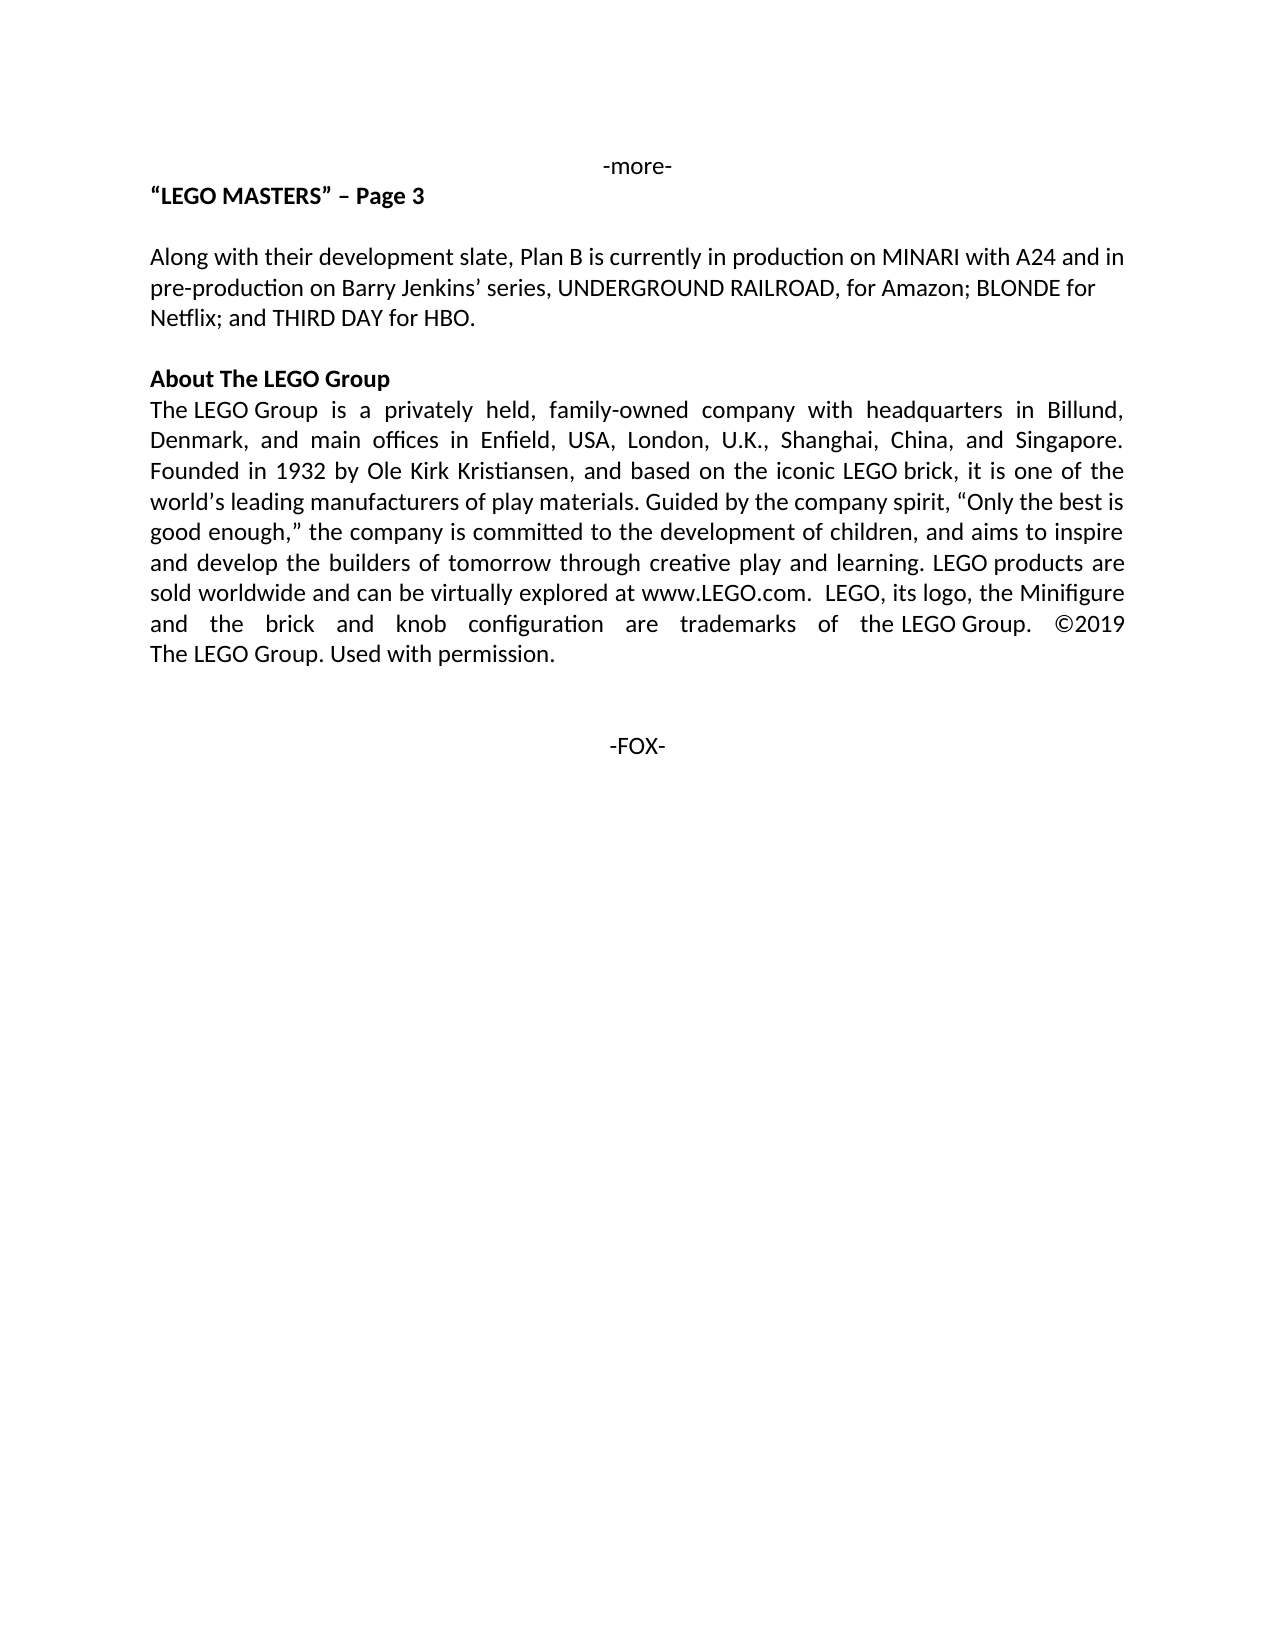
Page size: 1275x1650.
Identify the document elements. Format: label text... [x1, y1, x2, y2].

text “LEGO MASTERS” – Page 3 [150, 181, 1125, 211]
text -FOX- [150, 730, 1125, 760]
text -more- [150, 150, 1125, 181]
text The LEGO Group is a privately held, family-owned company with headquarters in Billund, Denmark, and main offices in Enfield, USA, London, U.K., Shanghai, China, and Singapore. Founded in 1932 by Ole Kirk Kristiansen, and based on the iconic LEGO brick, it is one of the world’s leading manufacturers of play materials. Guided by the company spirit, “Only the best is good enough,” the company is committed to the development of children, and aims to inspire and develop the builders of tomorrow through creative play and learning. LEGO products are sold worldwide and can be virtually explored at www.LEGO.com. LEGO, its logo, the Minifigure and the brick and knob configuration are trademarks of the LEGO Group. ©2019 The LEGO Group. Used with permission. [150, 394, 1125, 669]
text About The LEGO Group [150, 364, 1125, 394]
text Along with their development slate, Plan B is currently in production on MINARI with A24 and in pre-production on Barry Jenkins’ series, UNDERGROUND RAILROAD, for Amazon; BLONDE for Netflix; and THIRD DAY for HBO. [150, 242, 1125, 333]
